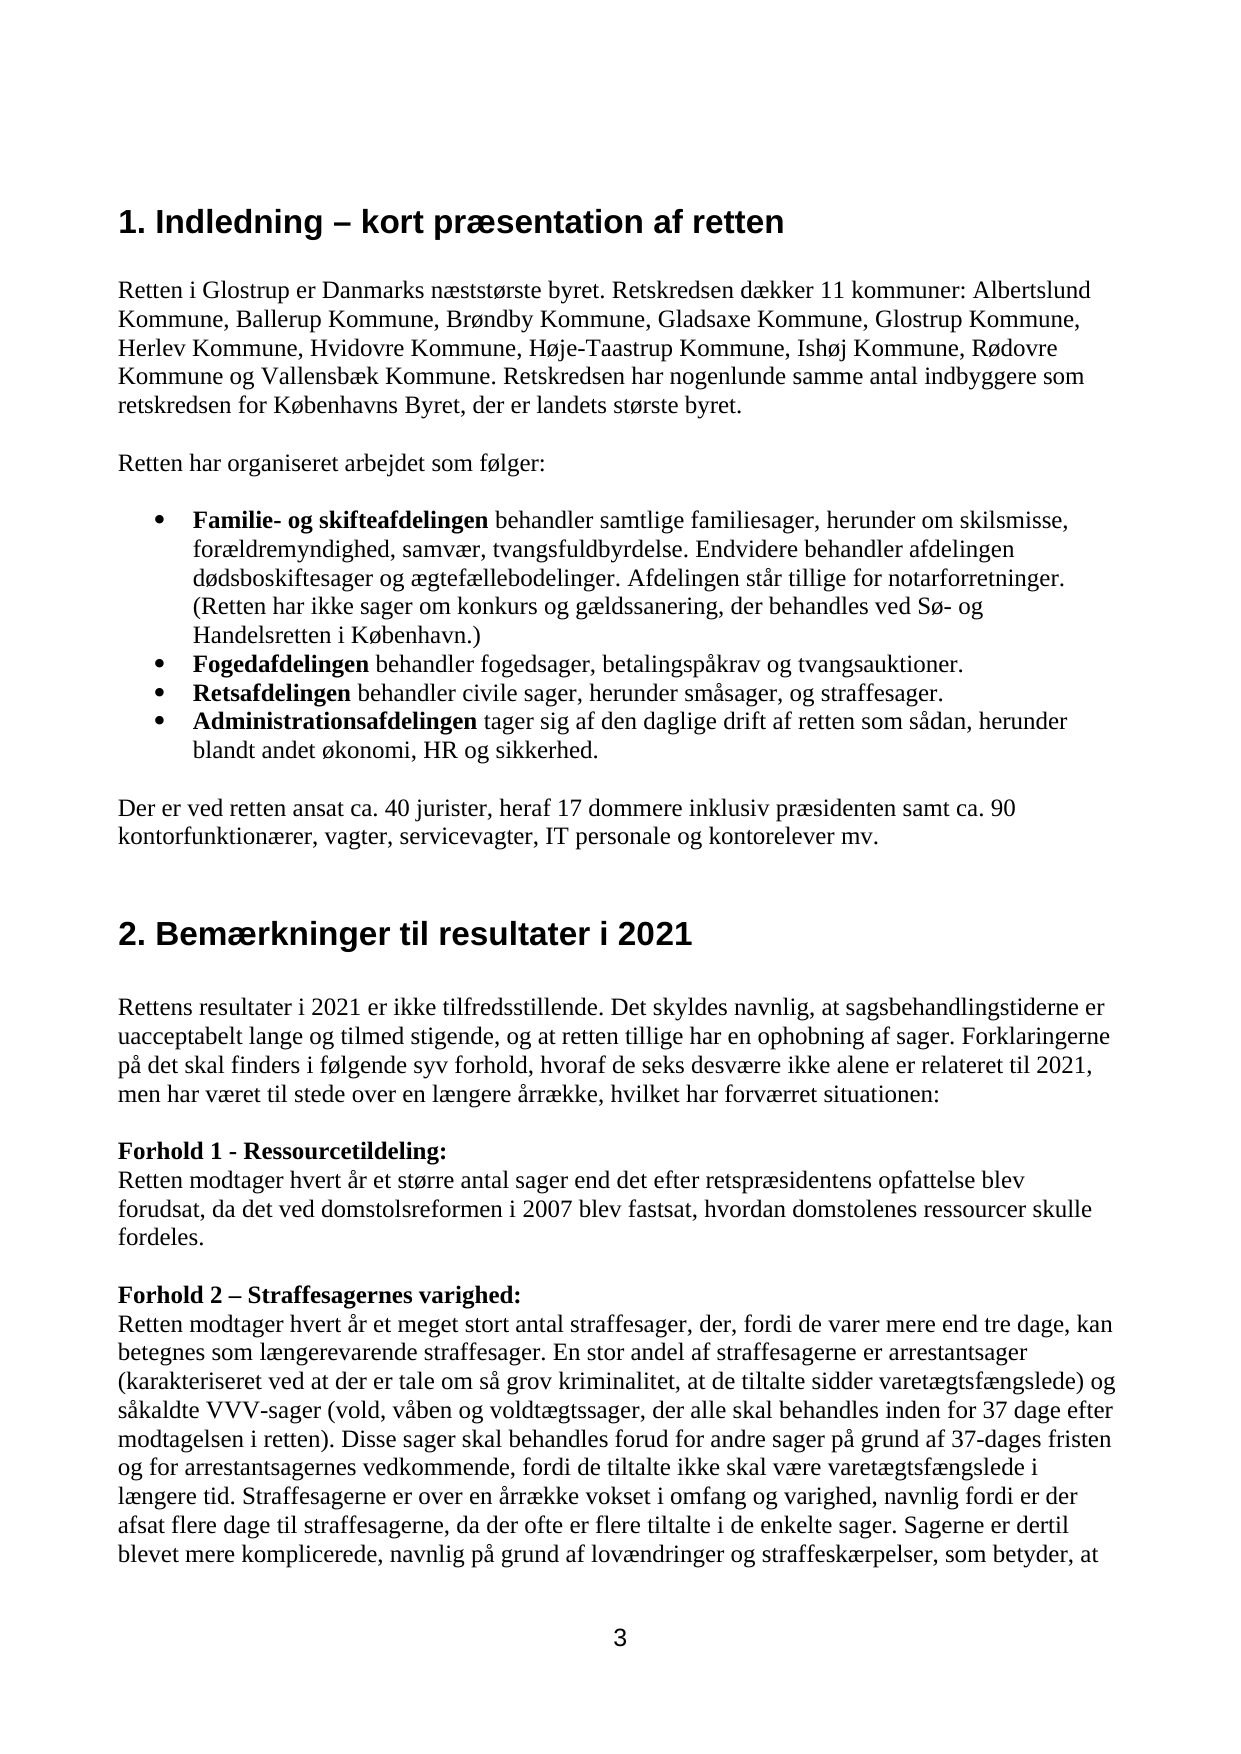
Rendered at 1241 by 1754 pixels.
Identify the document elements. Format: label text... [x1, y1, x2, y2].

list Retsafdelingen behandler civile sager, herunder småsager, og straffesager. [155, 678, 1117, 706]
text Forhold 2 – Straffesagernes varighed: [118, 1280, 1117, 1309]
subtitle 1. Indledning – kort præsentation af retten [118, 202, 1122, 241]
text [118, 1309, 1117, 1567]
list Administrationsafdelingen tager sig af den daglige drift af retten som sådan, herunder blandt andet økonomi, HR og sikkerhed. [155, 706, 1117, 764]
list Familie- og skifteafdelingen behandler samtlige familiesager, herunder om skilsmisse, forældremyndighed, samvær, tvangsfuldbyrdelse. Endvidere behandler afdelingen dødsboskiftesager og ægtefællebodelinger. Afdelingen står tillige for notarforretninger. [155, 505, 1117, 591]
text Retten modtager hvert år et større antal sager end det efter retspræsidentens opfattelse blev forudsat, da det ved domstolsreformen i 2007 blev fastsat, hvordan domstolenes ressourcer skulle fordeles. [118, 1165, 1117, 1251]
list Fogedafdelingen behandler fogedsager, betalingspåkrav og tvangsauktioner. [155, 649, 1117, 678]
text (Retten har ikke sager om konkurs og gældssanering, der behandles ved Sø- og Handelsretten i København.) [193, 591, 1117, 649]
text Rettens resultater i 2021 er ikke tilfredsstillende. Det skyldes navnlig, at sagsbehandlingstiderne er uacceptabelt lange og tilmed stigende, og at retten tillige har en ophobning af sager. Forklaringerne på det skal finders i følgende syv forhold, hvoraf de seks desværre ikke alene er relateret til 2021, men har været til stede over en længere årrække, hvilket har forværret situationen: [118, 992, 1117, 1107]
subtitle 2. Bemærkninger til resultater i 2021 [118, 914, 1122, 953]
text Retten har organiseret arbejdet som følger: [118, 448, 1117, 476]
text Der er ved retten ansat ca. 40 jurister, heraf 17 dommere inklusiv præsidenten samt ca. 90 kontorfunktionærer, vagter, servicevagter, IT personale og kontorelever mv. [118, 793, 1117, 850]
text Forhold 1 - Ressourcetildeling: [118, 1136, 1117, 1165]
text Retten i Glostrup er Danmarks næststørste byret. Retskredsen dækker 11 kommuner: Albertslund Kommune, Ballerup Kommune, Brøndby Kommune, Gladsaxe Kommune, Glostrup Kommune, Herlev Kommune, Hvidovre Kommune, Høje-Taastrup Kommune, Ishøj Kommune, Rødovre Kommune og Vallensbæk Kommune. Retskredsen har nogenlunde samme antal indbyggere som retskredsen for Københavns Byret, der er landets største byret. [118, 275, 1117, 419]
